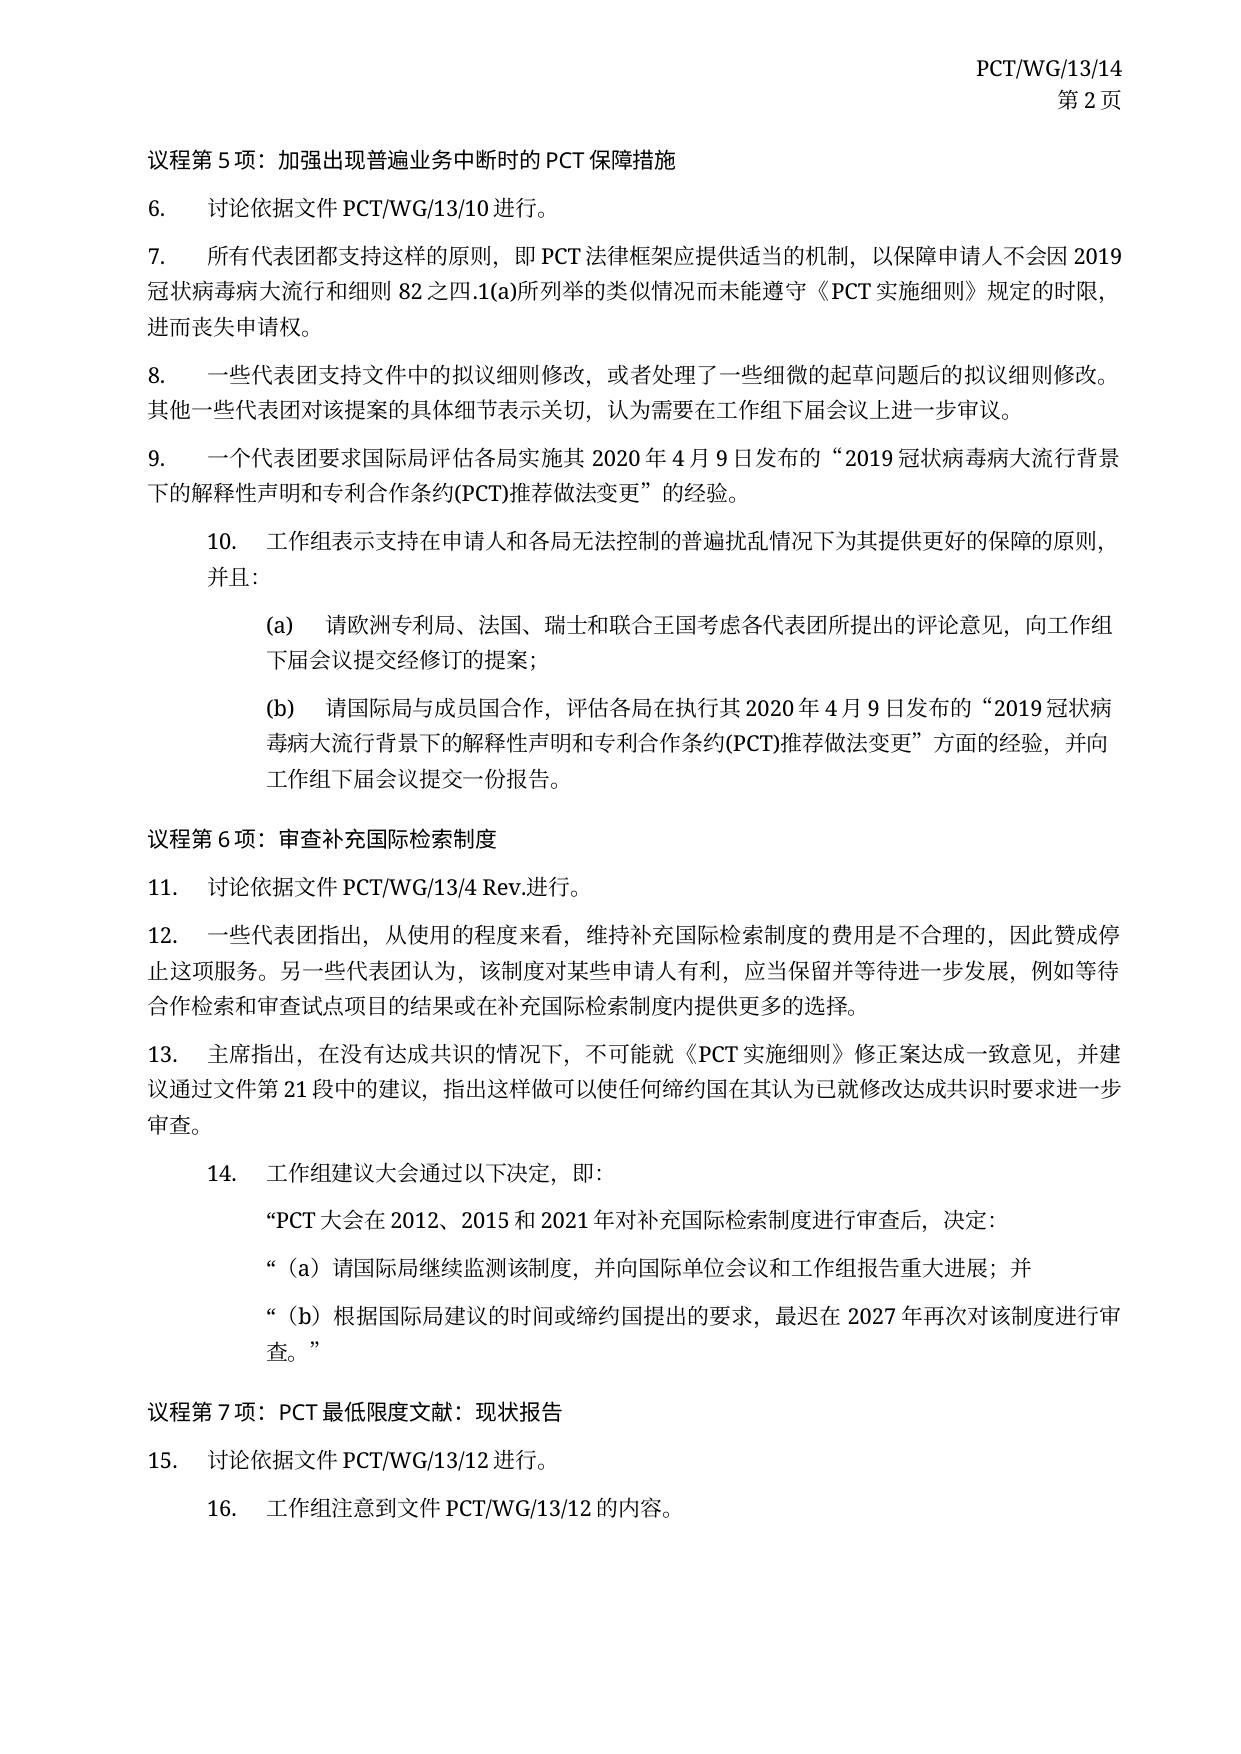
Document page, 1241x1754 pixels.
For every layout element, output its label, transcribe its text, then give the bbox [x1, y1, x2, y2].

text 讨论依据文件PCT/WG/13/4 Rev.进行。 [148, 867, 1122, 902]
subtitle 议程第7项：PCT最低限度文献：现状报告 [148, 1392, 1122, 1427]
text 工作组表示支持在申请人和各局无法控制的普遍扰乱情况下为其提供更好的保障的原则，并且： [207, 521, 1122, 592]
text 工作组建议大会通过以下决定，即： [207, 1152, 1122, 1187]
list “（a）请国际局继续监测该制度，并向国际单位会议和工作组报告重大进展；并 [266, 1248, 1122, 1283]
subtitle 议程第5项：加强出现普遍业务中断时的PCT保障措施 [148, 139, 1122, 175]
list 请国际局与成员国合作，评估各局在执行其2020年4月9日发布的“2019冠状病毒病大流行背景下的解释性声明和专利合作条约(PCT)推荐做法变更”方面的经验，并向工作组下届会议提交一份报告。 [266, 687, 1122, 794]
subtitle 议程第6项：审查补充国际检索制度 [148, 819, 1122, 854]
text 一个代表团要求国际局评估各局实施其2020年4月9日发布的“2019冠状病毒病大流行背景下的解释性声明和专利合作条约(PCT)推荐做法变更”的经验。 [148, 437, 1122, 508]
text 讨论依据文件PCT/WG/13/12进行。 [148, 1439, 1122, 1475]
text 工作组注意到文件PCT/WG/13/12的内容。 [207, 1487, 1122, 1523]
text 一些代表团指出，从使用的程度来看，维持补充国际检索制度的费用是不合理的，因此赞成停止这项服务。另一些代表团认为，该制度对某些申请人有利，应当保留并等待进一步发展，例如等待合作检索和审查试点项目的结果或在补充国际检索制度内提供更多的选择。 [148, 914, 1122, 1021]
text 所有代表团都支持这样的原则，即PCT法律框架应提供适当的机制，以保障申请人不会因2019冠状病毒病大流行和细则82之四.1(a)所列举的类似情况而未能遵守《PCT实施细则》规定的时限，进而丧失申请权。 [148, 235, 1122, 342]
list 请欧洲专利局、法国、瑞士和联合王国考虑各代表团所提出的评论意见，向工作组下届会议提交经修订的提案； [266, 604, 1122, 675]
text 一些代表团支持文件中的拟议细则修改，或者处理了一些细微的起草问题后的拟议细则修改。其他一些代表团对该提案的具体细节表示关切，认为需要在工作组下届会议上进一步审议。 [148, 354, 1122, 425]
list “（b）根据国际局建议的时间或缔约国提出的要求，最迟在2027年再次对该制度进行审查。” [266, 1296, 1122, 1367]
text 主席指出，在没有达成共识的情况下，不可能就《PCT实施细则》修正案达成一致意见，并建议通过文件第21段中的建议，指出这样做可以使任何缔约国在其认为已就修改达成共识时要求进一步审查。 [148, 1033, 1122, 1139]
text 讨论依据文件PCT/WG/13/10进行。 [148, 187, 1122, 223]
list “PCT大会在2012、2015和2021年对补充国际检索制度进行审查后，决定： [266, 1200, 1122, 1235]
